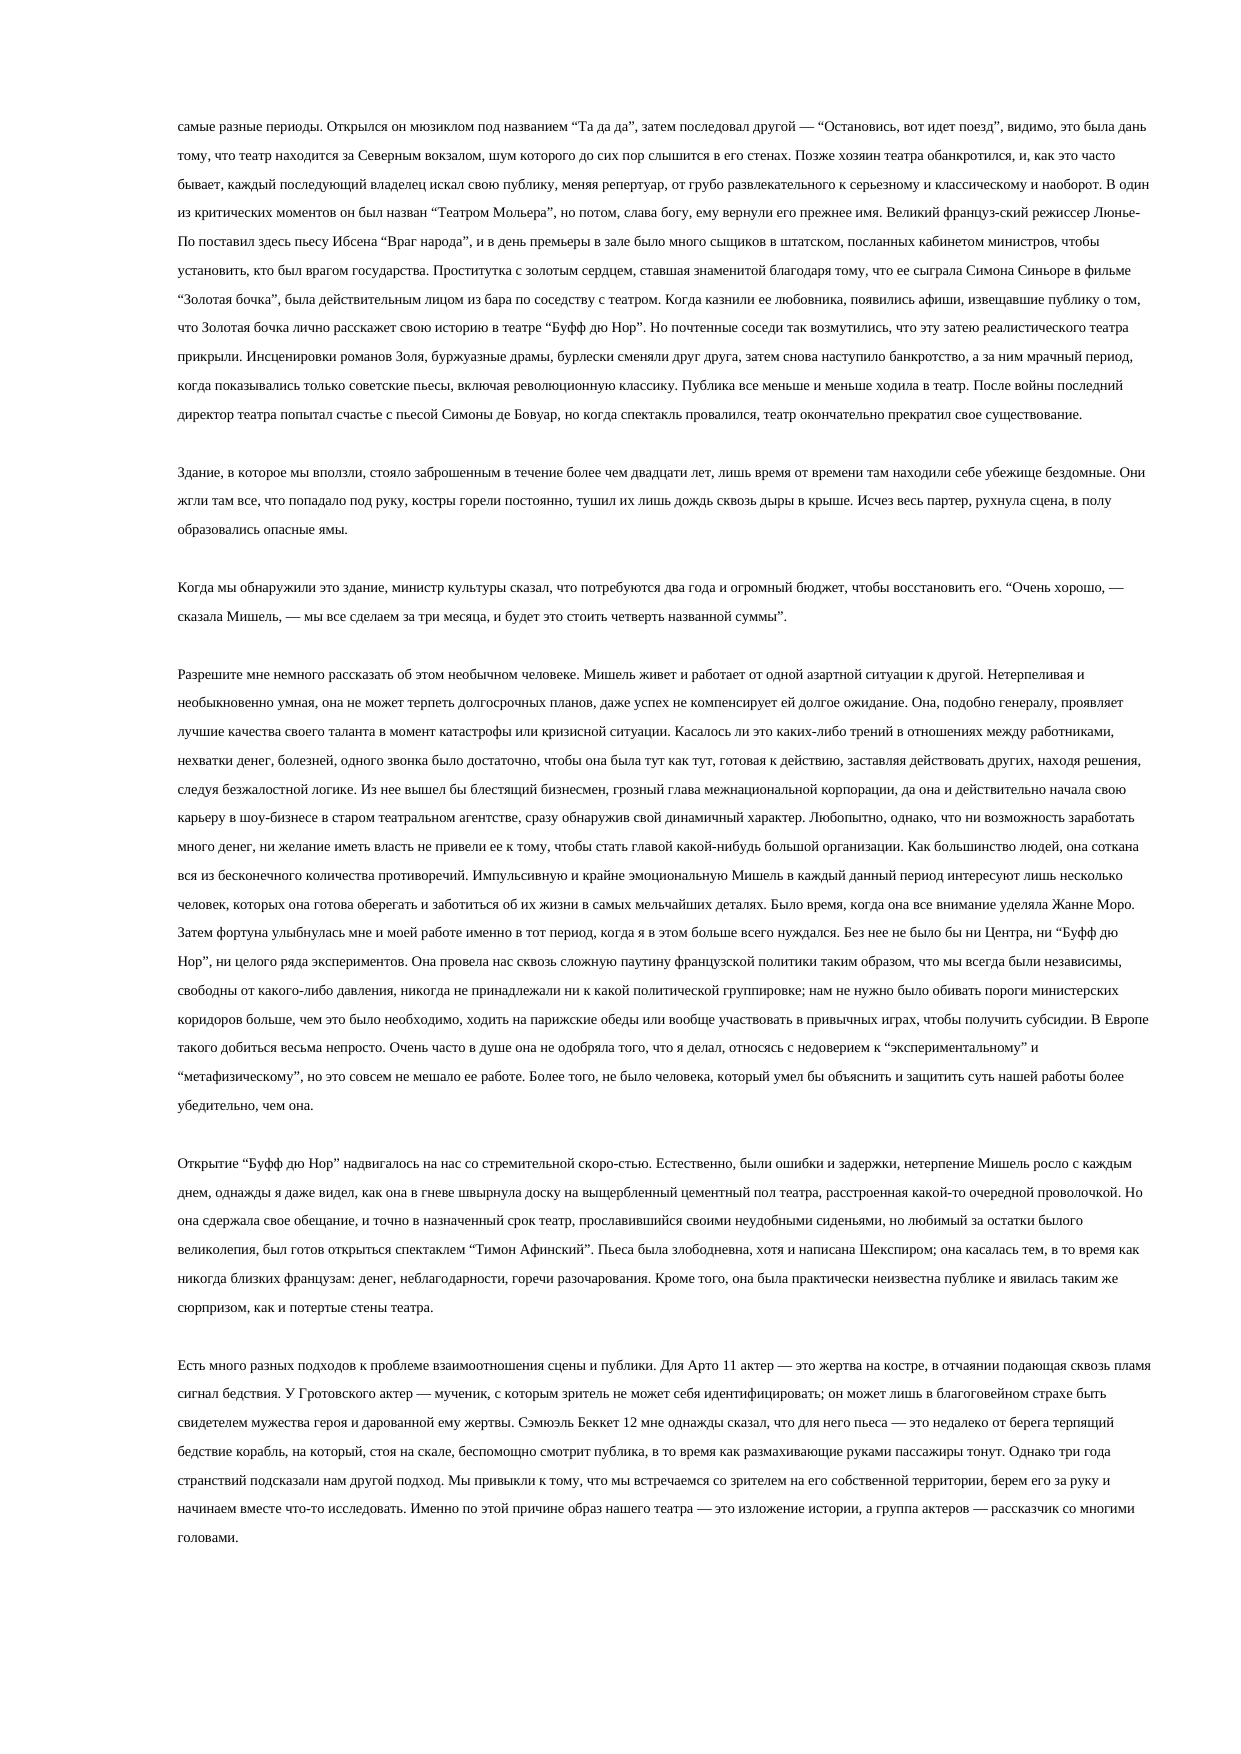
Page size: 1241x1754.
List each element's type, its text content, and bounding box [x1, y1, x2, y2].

text Разрешите мне немного рассказать об этом необычном человеке. Мишель живет и работает от одной азартной ситуации к другой. Нетерпеливая и необыкновенно умная, она не может терпеть долгосрочных планов, даже успех не компенсирует ей долгое ожидание. Она, подобно генералу, проявляет лучшие качества своего таланта в момент катастрофы или кризисной ситуации. Касалось ли это каких-либо трений в отношениях между работниками, нехватки денег, болезней, одного звонка было достаточно, чтобы она была тут как тут, готовая к действию, заставляя действовать других, находя решения, следуя безжалостной логике. Из нее вышел бы блестящий бизнесмен, грозный глава межнациональной корпорации, да она и действительно начала свою карьеру в шоу-бизнесе в старом театральном агентстве, сразу обнаружив свой динамичный характер. Любопытно, однако, что ни возможность заработать много денег, ни желание иметь власть не привели ее к тому, чтобы стать главой какой-нибудь большой организации. Как большинство людей, она соткана вся из бесконечного количества противоречий. Импульсивную и крайне эмоциональную Мишель в каждый данный период интересуют лишь несколько человек, которых она готова оберегать и заботиться об их жизни в самых мельчайших деталях. Было время, когда она все внимание уделяла Жанне Моро. Затем фортуна улыбнулась мне и моей работе именно в тот период, когда я в этом больше всего нуждался. Без нее не было бы ни Центра, ни “Буфф дю Нор”, ни целого ряда экспериментов. Она провела нас сквозь сложную паутину французской политики таким образом, что мы всегда были независимы, свободны от какого-либо давления, никогда не принадлежали ни к какой политической группировке; нам не нужно было обивать пороги министерских коридоров больше, чем это было необходимо, ходить на парижские обеды или вообще участвовать в привычных играх, чтобы получить субсидии. В Европе такого добиться весьма непросто. Очень часто в душе она не одобряла того, что я делал, относясь с недоверием к “экспериментальному” и “метафизическому”, но это совсем не мешало ее работе. Более того, не было человека, который умел бы объяснить и защитить суть нашей работы более убедительно, чем она. [177, 666, 1152, 1126]
text Здание, в которое мы вползли, стояло заброшенным в течение более чем двадцати лет, лишь время от времени там находили себе убежище бездомные. Они жгли там все, что попадало под руку, костры горели постоянно, тушил их лишь дождь сквозь дыры в крыше. Исчез весь партер, рухнула сцена, в полу образовались опасные ямы. [177, 463, 1152, 550]
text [177, 118, 1152, 434]
text Есть много разных подходов к проблеме взаимоотношения сцены и публики. Для Арто 11 актер — это жертва на костре, в отчаянии подающая сквозь пламя сигнал бедствия. У Гротовского актер — мученик, с которым зритель не может себя идентифицировать; он может лишь в благоговейном страхе быть свидетелем мужества героя и дарованной ему жертвы. Сэмюэль Беккет 12 мне однажды сказал, что для него пьеса — это недалеко от берега терпящий бедствие корабль, на который, стоя на скале, беспомощно смотрит публика, в то время как размахивающие руками пассажиры тонут. Однако три года странствий подсказали нам другой подход. Мы привыкли к тому, что мы встречаемся со зрителем на его собственной территории, берем его за руку и начинаем вместе что-то исследовать. Именно по этой причине образ нашего театра — это изложение истории, а группа актеров — рассказчик со многими головами. [177, 1356, 1152, 1558]
text Когда мы обнаружили это здание, министр культуры сказал, что потребуются два года и огромный бюджет, чтобы восстановить его. “Очень хорошо, — сказала Мишель, — мы все сделаем за три месяца, и будет это стоить четверть названной суммы”. [177, 579, 1152, 636]
text Открытие “Буфф дю Нор” надвигалось на нас со стремительной скоро-стью. Естественно, были ошибки и задержки, нетерпение Мишель росло с каждым днем, однажды я даже видел, как она в гневе швырнула доску на выщербленный цементный пол театра, расстроенная какой-то очередной проволочкой. Но она сдержала свое обещание, и точно в назначенный срок театр, прославившийся своими неудобными сиденьями, но любимый за остатки былого великолепия, был готов открыться спектаклем “Тимон Афинский”. Пьеса была злободневна, хотя и написана Шекспиром; она касалась тем, в то время как никогда близких французам: денег, неблагодарности, горечи разочарования. Кроме того, она была практически неизвестна публике и явилась таким же сюрпризом, как и потертые стены театра. [177, 1155, 1152, 1327]
